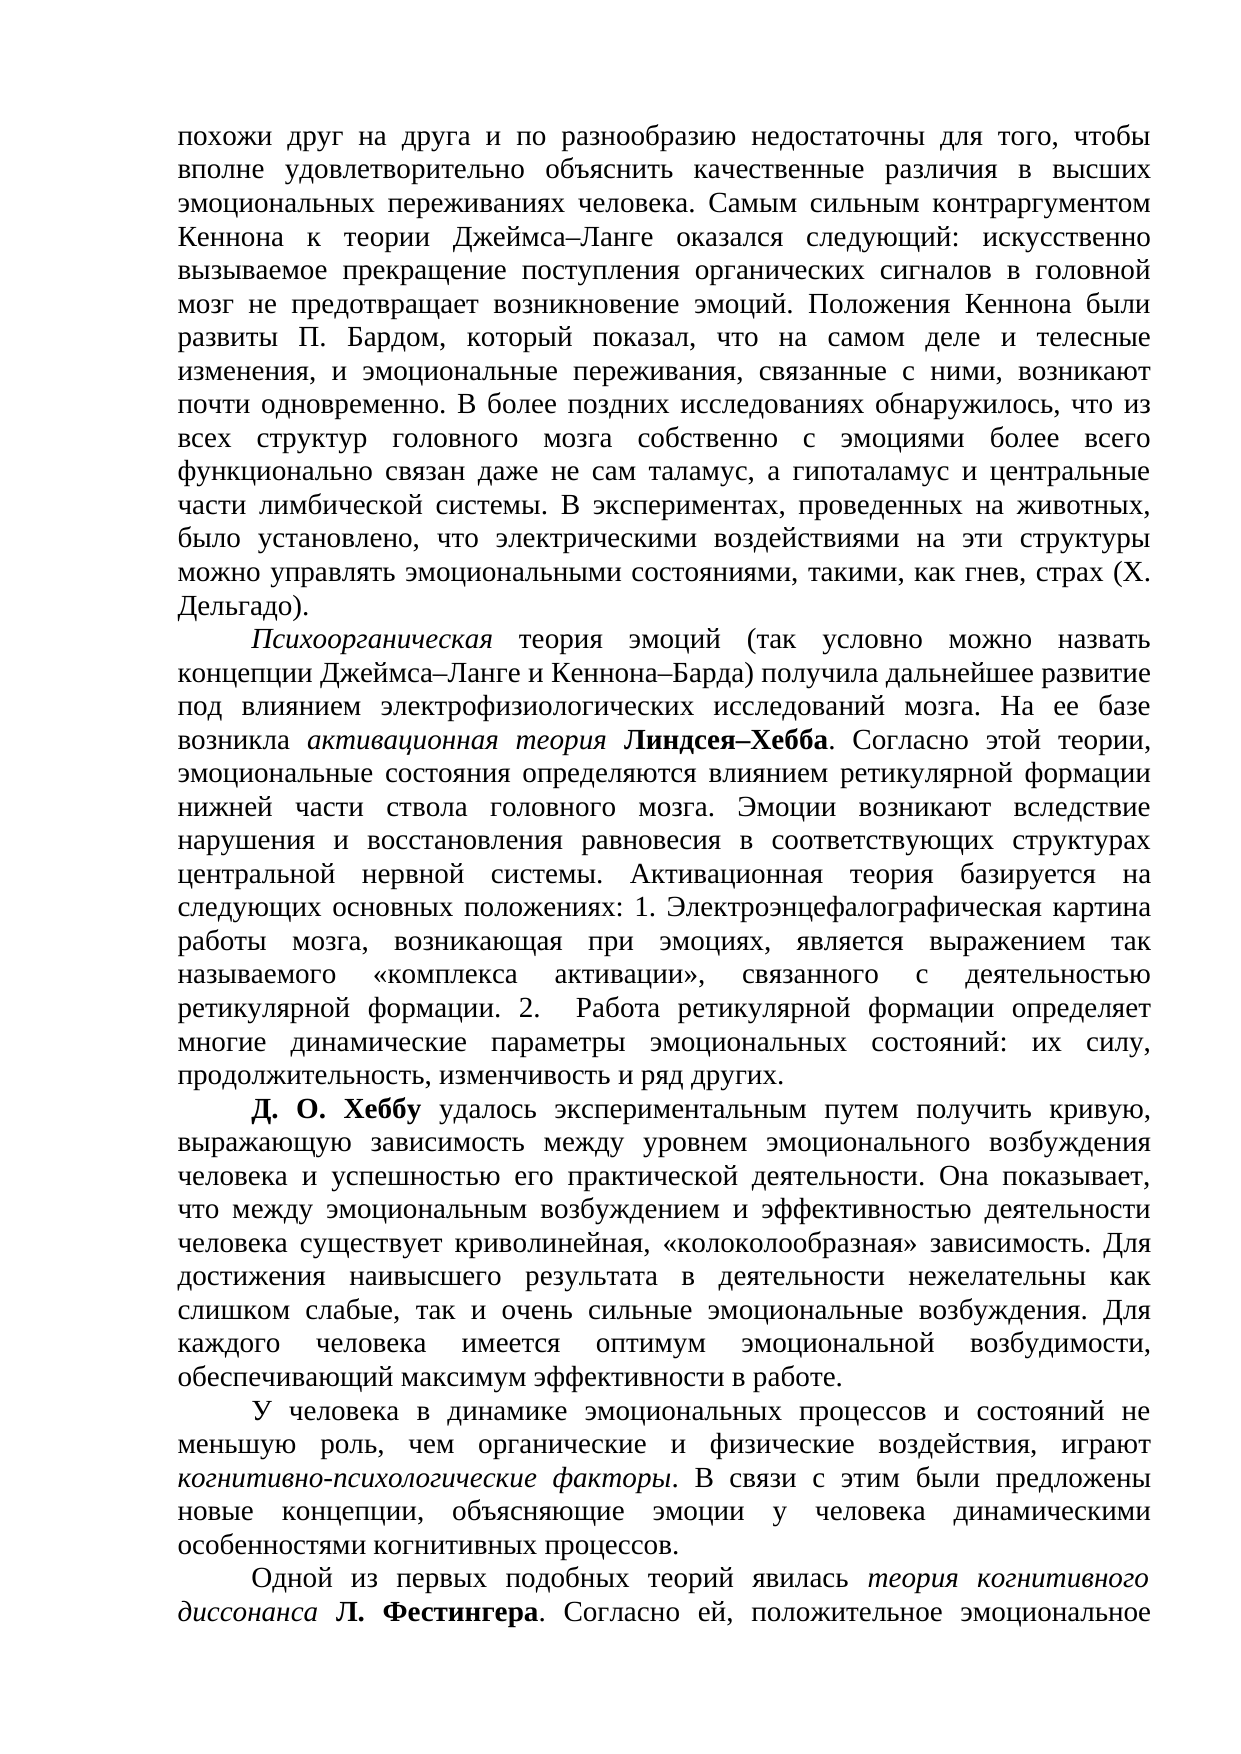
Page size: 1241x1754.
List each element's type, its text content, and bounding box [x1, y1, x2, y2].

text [177, 1560, 1152, 1627]
text У человека в динамике эмоциональных процессов и состояний не меньшую роль, чем органические и физические воздействия, играют когнитивно-психологические факторы. В связи с этим были предложены новые концепции, объясняющие эмоции у человека динамическими особенностями когнитивных процессов. [177, 1393, 1152, 1560]
text Д. О. Хеббу удалось экспериментальным путем получить кривую, выражающую зависимость между уровнем эмоционального возбуждения человека и успешностью его практической деятельности. Она показывает, что между эмоциональным возбуждением и эффективностью деятельности человека существует криволинейная, «колоколообразная» зависимость. Для достижения наивысшего результата в деятельности нежелательны как слишком слабые, так и очень сильные эмоциональные возбуждения. Для каждого человека имеется оптимум эмоциональной возбудимости, обеспечивающий максимум эффективности в работе. [177, 1091, 1152, 1393]
text Психоорганическая теория эмоций (так условно можно назвать концепции Джеймса–Ланге и Кеннона–Барда) получила дальнейшее развитие под влиянием электрофизиологических исследований мозга. На ее базе возникла активационная теория Линдсея–Хебба. Согласно этой теории, эмоциональные состояния определяются влиянием ретикулярной формации нижней части ствола головного мозга. Эмоции возникают вследствие нарушения и восстановления равновесия в соответствующих структурах центральной нервной системы. Активационная теория базируется на следующих основных положениях: 1. Электроэнцефалографическая картина работы мозга, возникающая при эмоциях, является выражением так называемого «комплекса активации», связанного с деятельностью ретикулярной формации. 2. Работа ретикулярной формации определяет многие динамические параметры эмоциональных состояний: их силу, продолжительность, изменчивость и ряд других. [177, 621, 1152, 1091]
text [177, 118, 1152, 621]
